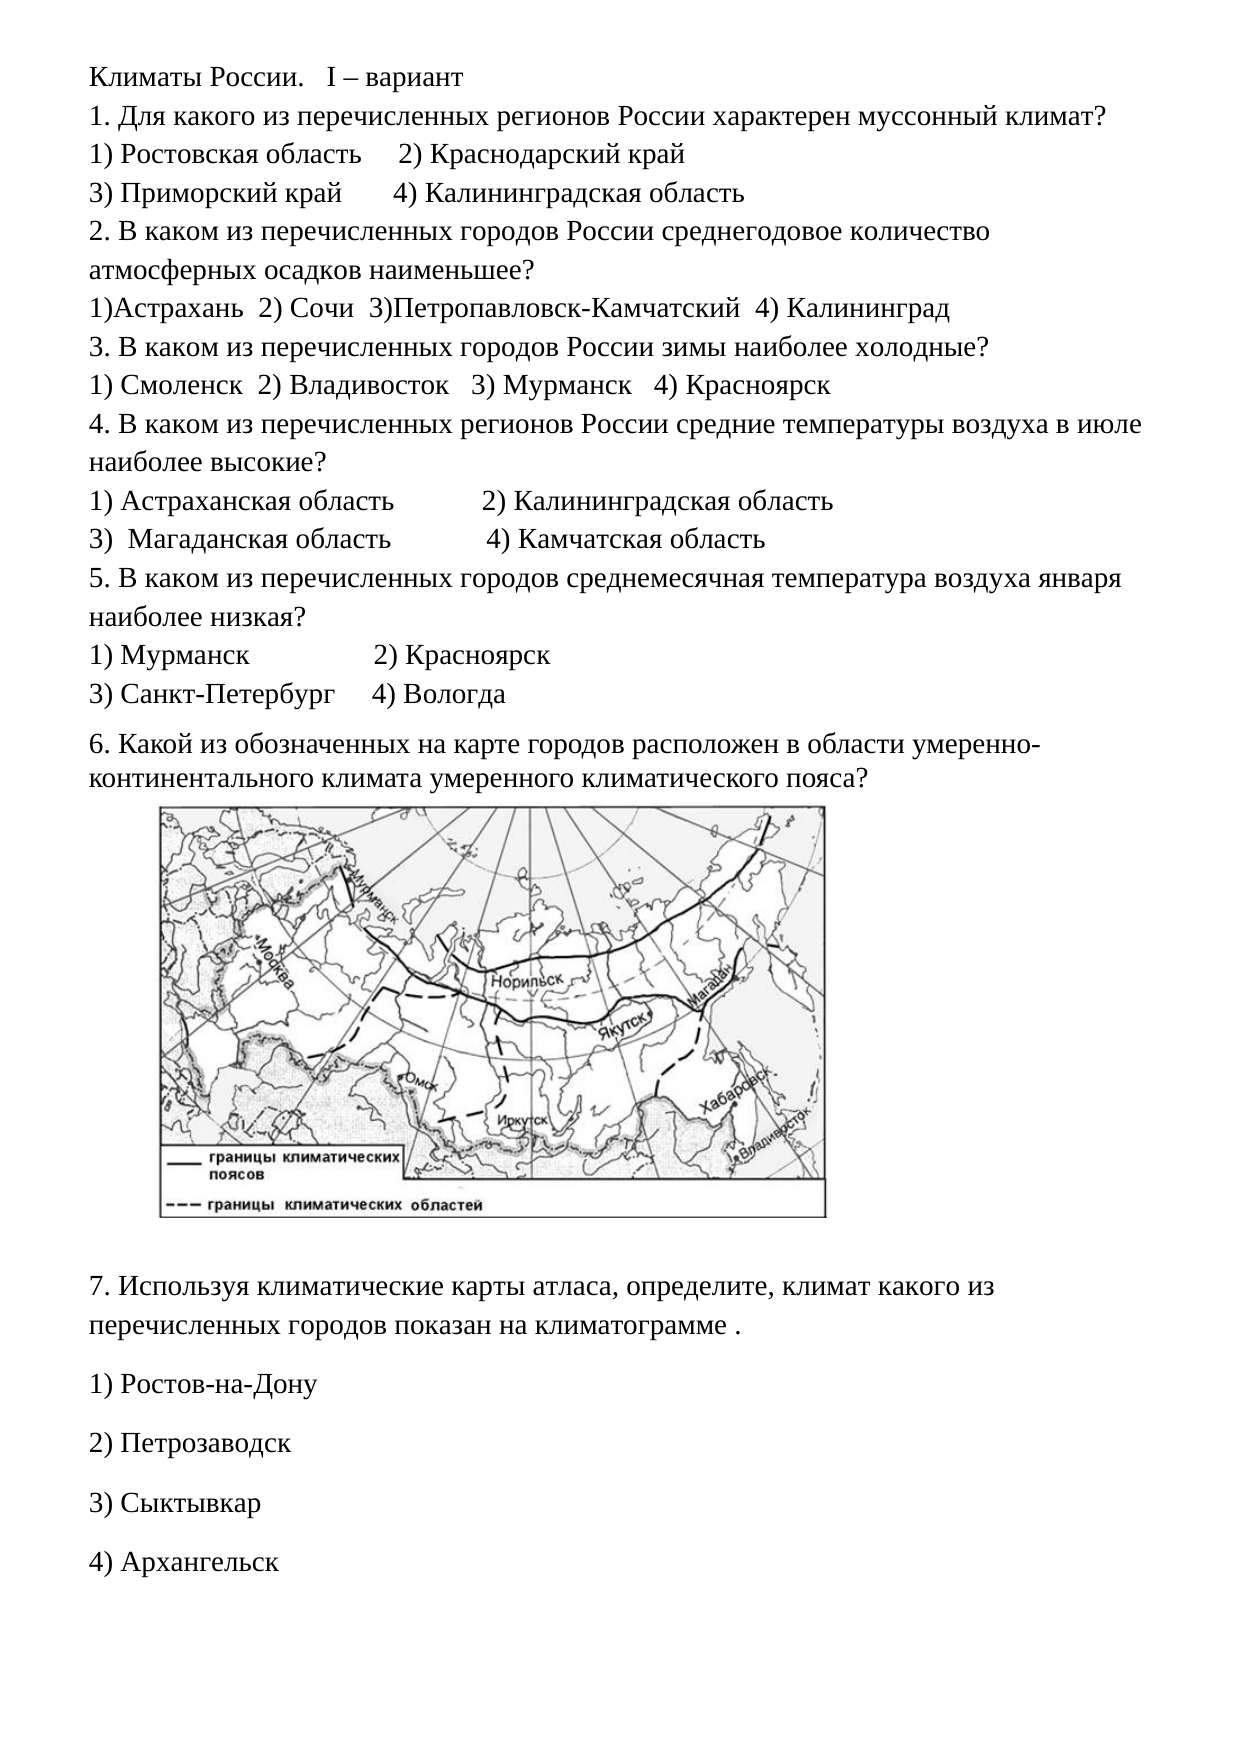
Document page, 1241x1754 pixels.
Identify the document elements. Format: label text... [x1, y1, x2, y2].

text 3) Санкт-Петербург 4) Вологда [89, 676, 1152, 709]
text 1) Астраханская область 2) Калининградская область [89, 483, 1152, 517]
text 1) Ростовская область 2) Краснодарский край [89, 136, 1152, 170]
text 3) Магаданская область 4) Камчатская область [89, 522, 1152, 555]
picture [155, 802, 829, 1218]
text 3. В каком из перечисленных городов России зимы наиболее холодные? [89, 329, 1152, 362]
text 1. Для какого из перечисленных регионов России характерен муссонный климат? [89, 98, 1152, 131]
text 1)Астрахань 2) Сочи 3)Петропавловск-Камчатский 4) Калининград [89, 290, 1152, 324]
text 1) Ростов-на-Дону [89, 1366, 1152, 1400]
text 7. Используя климатические карты атласа, определите, климат какого из перечисленных городов показан на климатограмме . [89, 1268, 1152, 1340]
text 3) Приморский край 4) Калининградская область [89, 175, 1152, 208]
text 2) Петрозаводск [89, 1426, 1152, 1459]
text 1) Мурманск 2) Красноярск [89, 637, 1152, 671]
text 6. Какой из обозначенных на карте городов расположен в области умеренно-континентального климата умеренного климатического пояса? [89, 726, 1152, 793]
text 2. В каком из перечисленных городов России среднегодовое количество атмосферных осадков наименьшее? [89, 213, 1152, 285]
text 3) Сыктывкар [89, 1485, 1152, 1518]
text 5. В каком из перечисленных городов среднемесячная температура воздуха января наиболее низкая? [89, 560, 1152, 632]
text 4) Архангельск [89, 1544, 1152, 1578]
text Климаты России. I – вариант [89, 59, 1152, 93]
text 4. В каком из перечисленных регионов России средние температуры воздуха в июле наиболее высокие? [89, 406, 1152, 478]
text 1) Смоленск 2) Владивосток 3) Мурманск 4) Красноярск [89, 367, 1152, 401]
